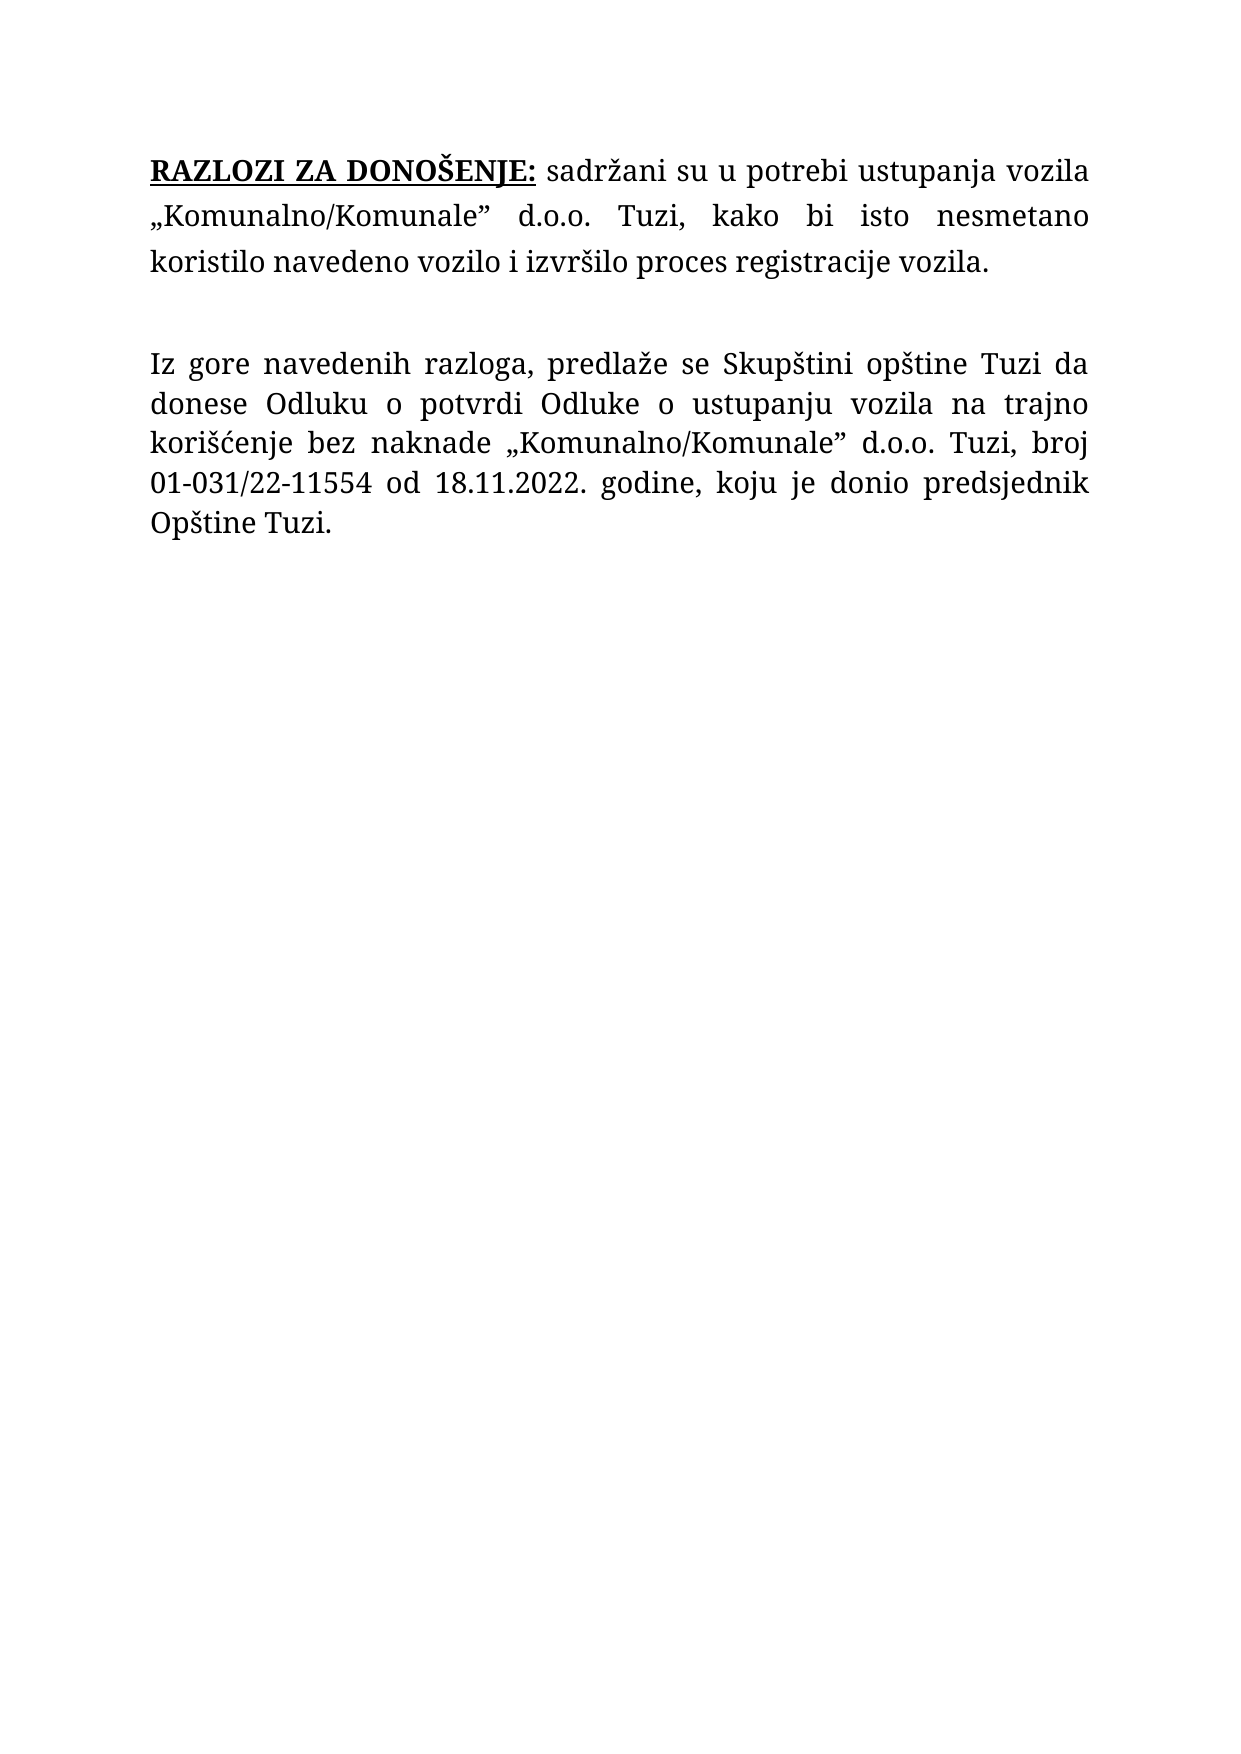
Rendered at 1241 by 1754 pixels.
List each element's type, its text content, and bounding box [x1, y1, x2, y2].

text Iz gore navedenih razloga, predlaže se Skupštini opštine Tuzi da donese Odluku o potvrdi Odluke o ustupanju vozila na trajno korišćenje bez naknade „Komunalno/Komunale” d.o.o. Tuzi, broj 01-031/22-11554 od 18.11.2022. godine, koju je donio predsjednik Opštine Tuzi. [150, 343, 1090, 542]
text RAZLOZI ZA DONOŠENJE: sadržani su u potrebi ustupanja vozila „Komunalno/Komunale” d.o.o. Tuzi, kako bi isto nesmetano koristilo navedeno vozilo i izvršilo proces registracije vozila. [150, 150, 1090, 281]
